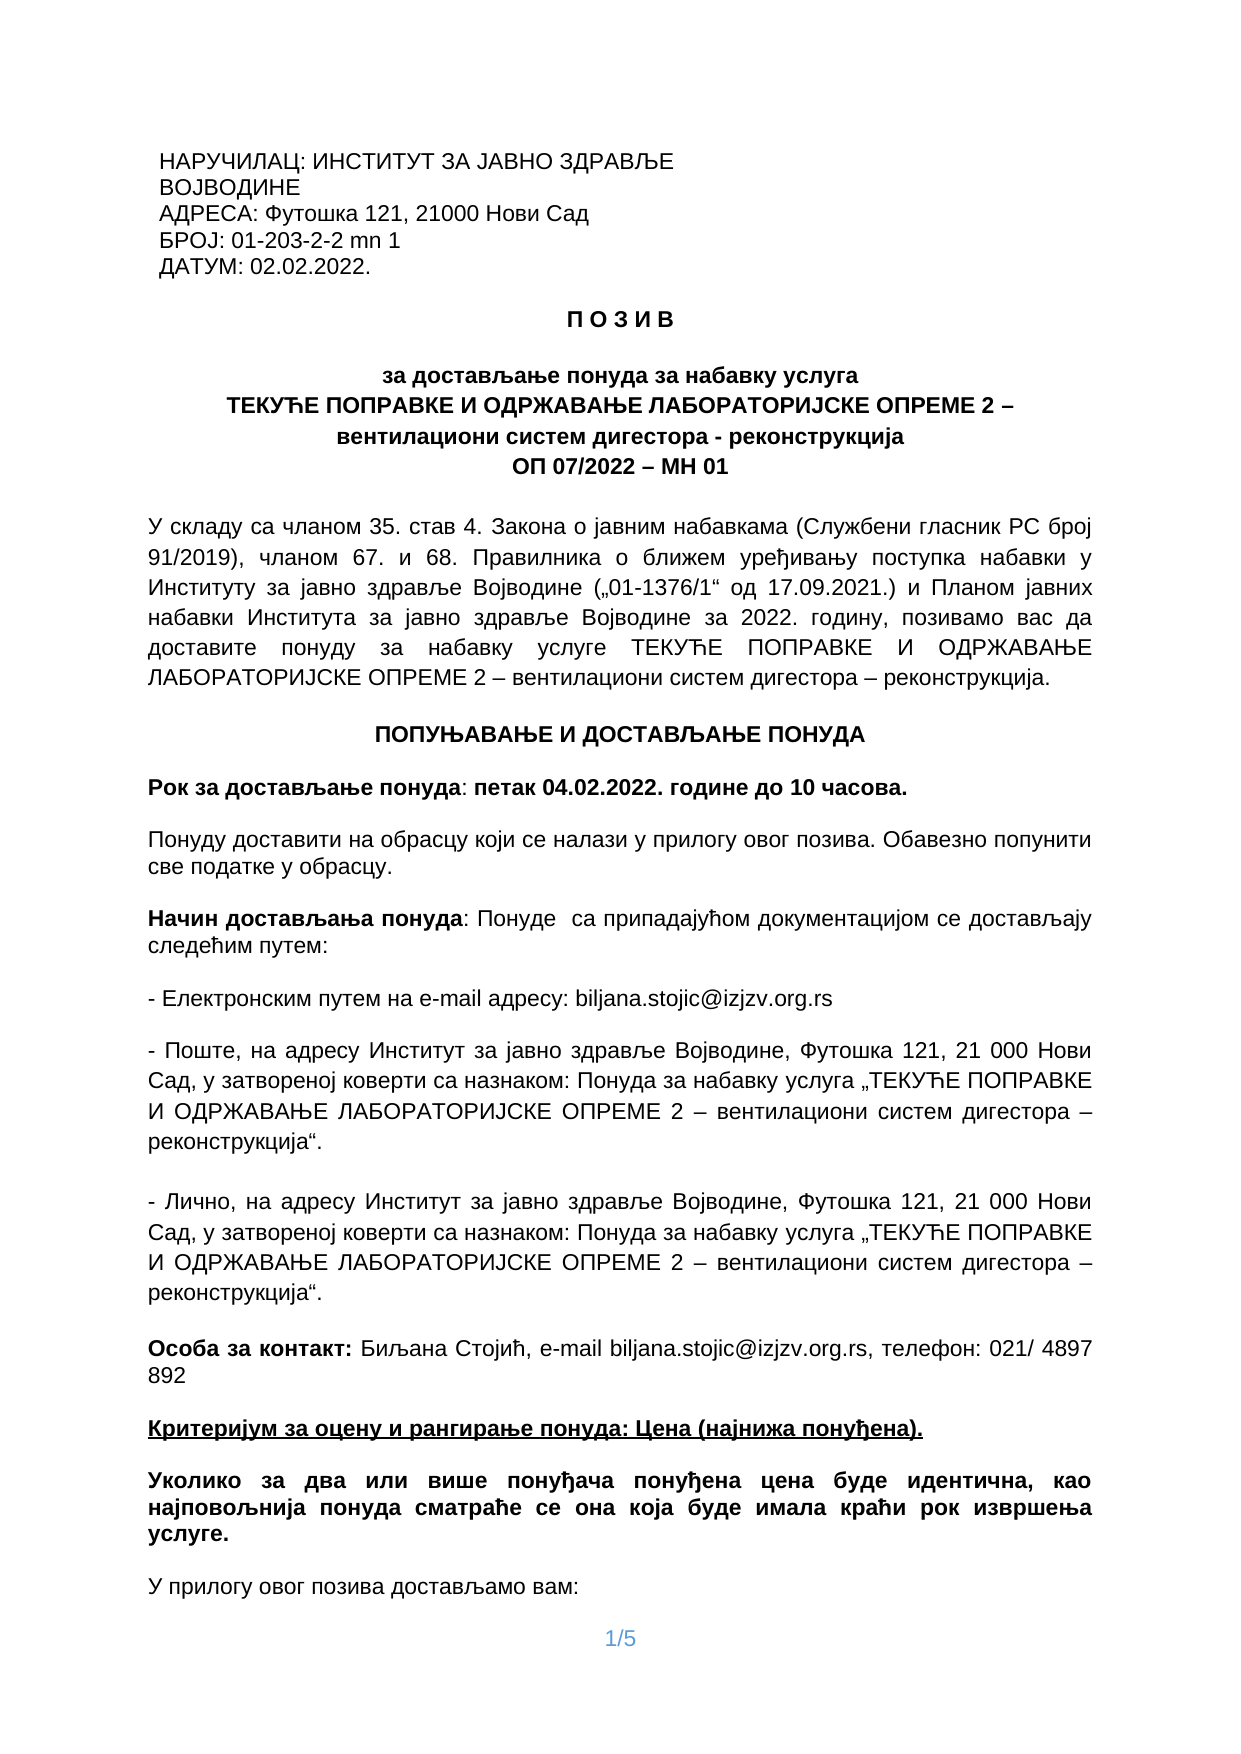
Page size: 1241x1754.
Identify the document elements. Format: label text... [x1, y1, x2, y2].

text Понуду доставити на обрасцу који се налази у прилогу овог позива. Обавезно попунити све податке у обрасцу. [148, 826, 1093, 879]
text У прилогу овог позива достављамо вам: [148, 1573, 1093, 1599]
text ТЕКУЋЕ ПОПРАВКЕ И ОДРЖАВАЊЕ ЛАБОРАТОРИЈСКЕ ОПРЕМЕ 2 – вентилациони систем дигестора - реконструкција [148, 392, 1093, 449]
text ОП 07/2022 – МН 01 [148, 453, 1093, 479]
text за достављање понуда за набавку услуга [148, 362, 1093, 389]
text - Поште, на адресу Институт за јавно здравље Војводине, Футошка 121, 21 000 Нови Сад, у затвореној коверти са назнаком: Понуда за набавку услуга „ТЕКУЋЕ ПОПРАВКЕ И ОДРЖАВАЊЕ ЛАБОРАТОРИЈСКЕ ОПРЕМЕ 2 – вентилациони систем дигестора – реконструкција“. [148, 1037, 1093, 1154]
text ПОПУЊАВАЊЕ И ДОСТАВЉАЊЕ ПОНУДА [148, 721, 1093, 747]
table_header НАРУЧИЛАЦ: ИНСТИТУТ ЗА ЈАВНО ЗДРАВЉЕ ВОЈВОДИНЕ АДРЕСА: Футошка 121, 21000 Нови Сад БРОЈ: 01-203-2-2 mn 1 ДАТУМ: 02.02.2022. [148, 148, 738, 279]
text - Лично, на адресу Институт за јавно здравље Војводине, Футошка 121, 21 000 Нови Сад, у затвореној коверти са назнаком: Понуда за набавку услуга „ТЕКУЋЕ ПОПРАВКЕ И ОДРЖАВАЊЕ ЛАБОРАТОРИЈСКЕ ОПРЕМЕ 2 – вентилациони систем дигестора – реконструкција“. [148, 1188, 1093, 1305]
text У складу са чланом 35. став 4. Закона о јавним набавкама (Службени гласник РС број 91/2019), чланом 67. и 68. Правилника о ближем уређивању поступка набавки у Институту за јавно здравље Војводине („01-1376/1“ од 17.09.2021.) и Планом јавних набавки Института за јавно здравље Војводине за 2022. годину, позивамо вас да доставите понуду за набавку услуге ТЕКУЋЕ ПОПРАВКЕ И ОДРЖАВАЊЕ ЛАБОРАТОРИЈСКЕ ОПРЕМЕ 2 – вентилациони систем дигестора – реконструкција. [148, 513, 1093, 691]
subtitle П О З И В [148, 306, 1093, 332]
text Рок за достављање понуда: петак 04.02.2022. године до 10 часова. [148, 774, 1093, 800]
text Критеријум за оцену и рангирање понуда: Цена (најнижа понуђена). [148, 1414, 1093, 1441]
text Начин достављања понуда: Понуде са припадајућом документацијом се достављају следећим путем: [148, 905, 1093, 958]
text Особа за контакт: Биљана Стојић, e-mail biljana.stojic@izjzv.org.rs, телефон: 021/ 4897 892 [148, 1335, 1093, 1388]
text Уколико за два или више понуђача понуђена цена буде идентична, као најповољнија понуда сматраће се она која буде имала краћи рок извршења услуге. [148, 1467, 1093, 1546]
text - Електронским путем на e-mail адресу: biljana.stojic@izjzv.org.rs [148, 984, 1093, 1011]
